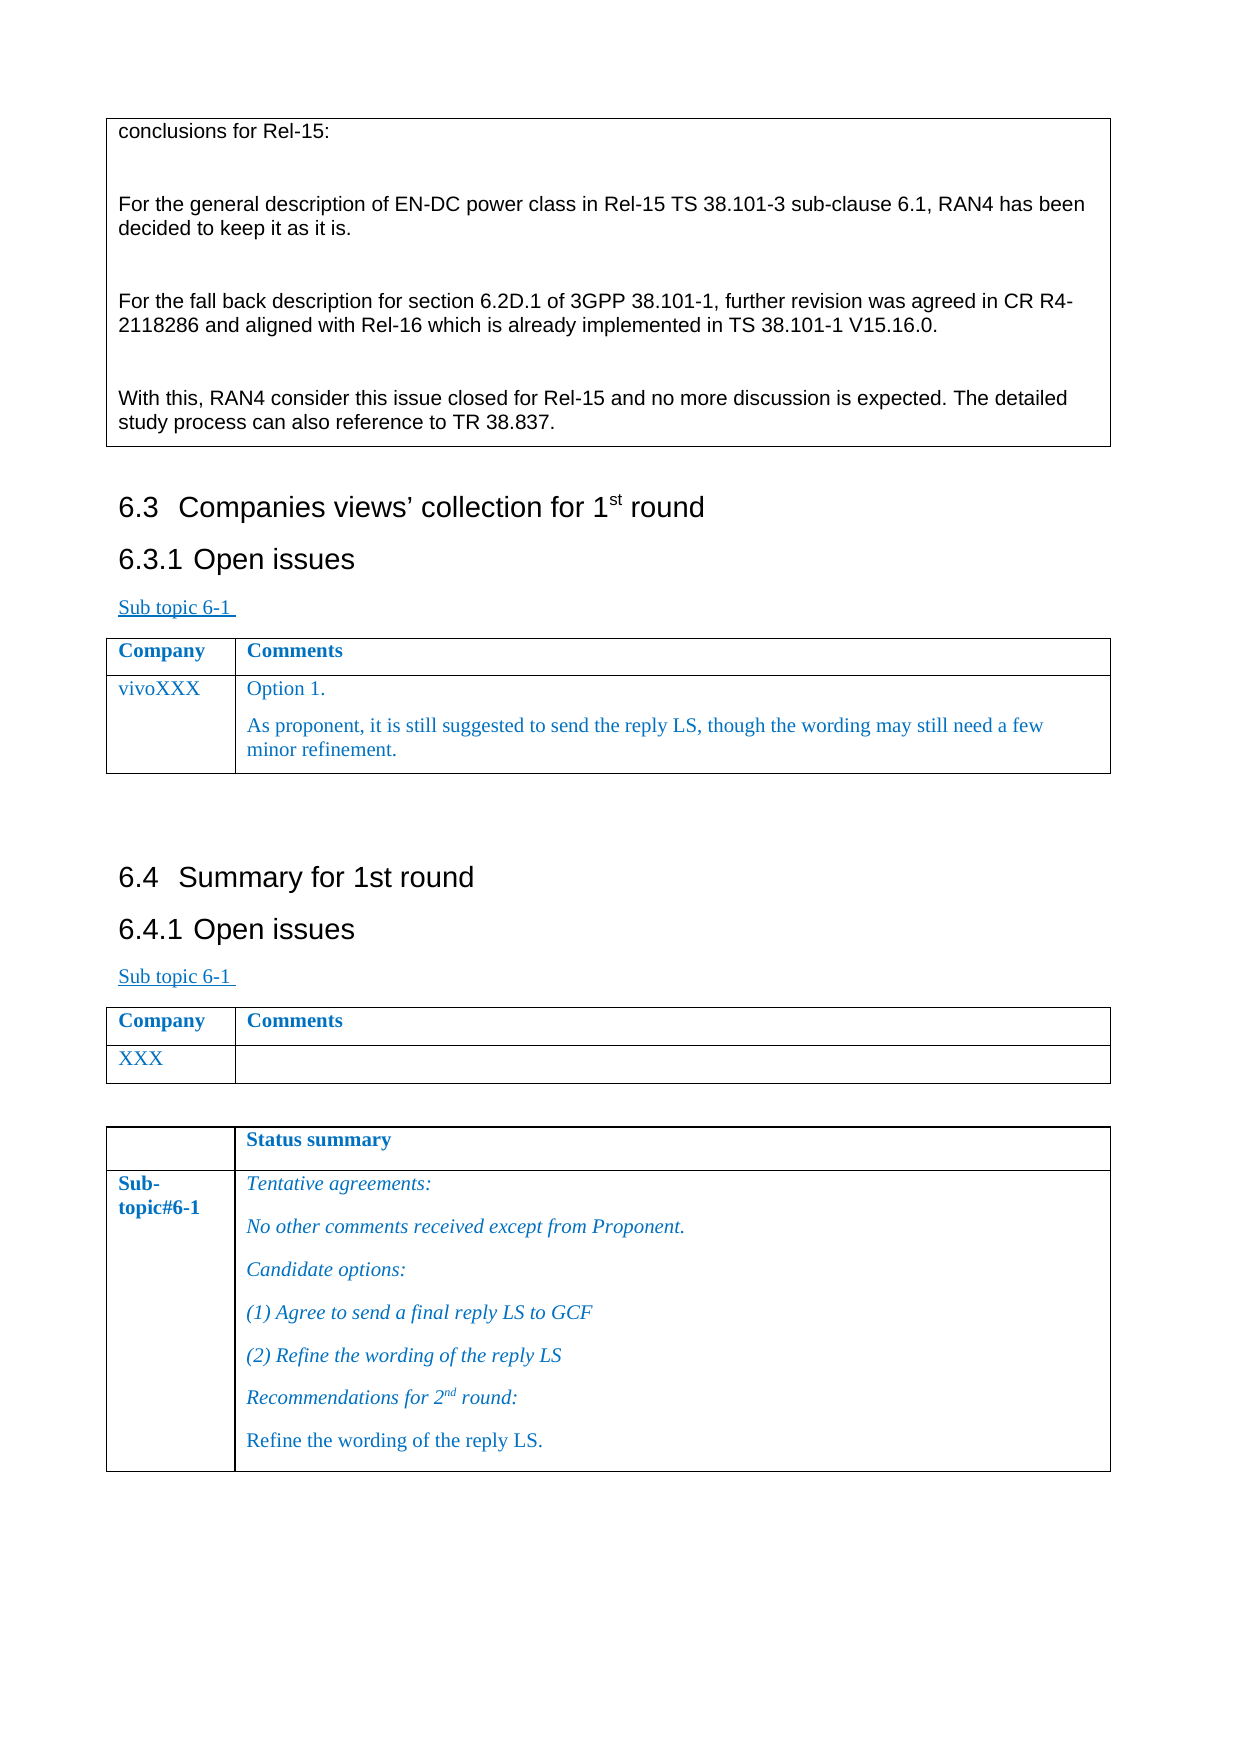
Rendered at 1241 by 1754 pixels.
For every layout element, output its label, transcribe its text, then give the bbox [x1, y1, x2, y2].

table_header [107, 119, 1110, 446]
text Sub topic 6-1 [118, 594, 1122, 619]
table_cell [236, 1171, 1110, 1471]
table_header Company [107, 639, 235, 675]
table_cell [236, 1046, 1110, 1082]
table_header [236, 1128, 1110, 1170]
subtitle Summary for 1st round [118, 860, 1122, 893]
subtitle Open issues [118, 542, 1122, 576]
subtitle Open issues [118, 912, 1122, 946]
table_cell [107, 1171, 234, 1471]
table_cell [107, 676, 235, 773]
table_cell [107, 1046, 235, 1082]
table_cell [236, 676, 1110, 773]
table_header Comments [236, 639, 1110, 675]
subtitle Companies views’ collection for 1st round [118, 490, 1122, 523]
table_header [107, 1008, 235, 1045]
table_header [236, 1008, 1110, 1045]
table_header [107, 1128, 234, 1170]
